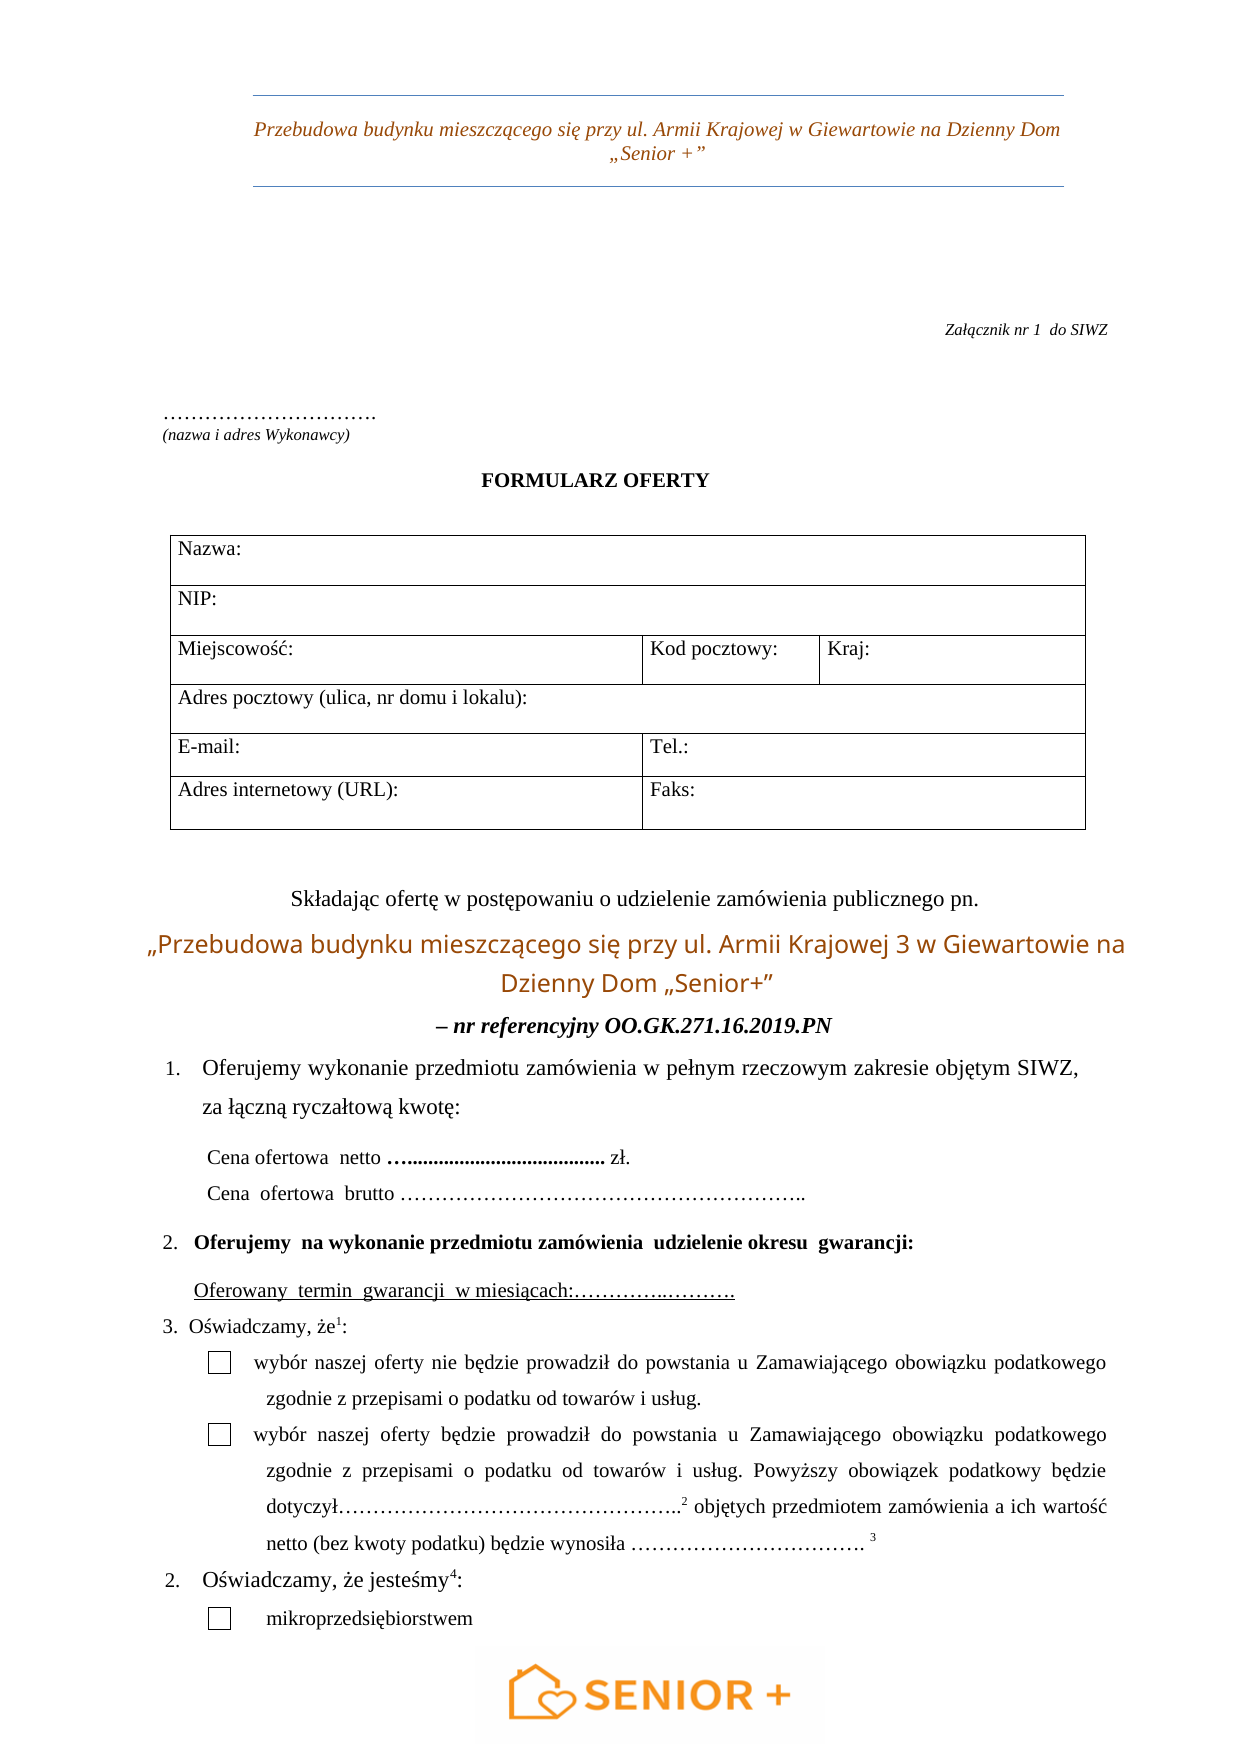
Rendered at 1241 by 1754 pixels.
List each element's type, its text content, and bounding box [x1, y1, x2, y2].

picture [475, 1646, 826, 1744]
table_cell Kod pocztowy: [643, 636, 819, 684]
text Cena ofertowa netto …...................................... zł. [162, 1145, 1107, 1169]
text Składając ofertę w postępowaniu o udzielenie zamówienia publicznego pn. [162, 878, 1107, 914]
table_cell Faks: [643, 777, 1085, 828]
text „Przebudowa budynku mieszczącego się przy ul. Armii Krajowej 3 w Giewartowie na Dzienny Dom „Senior+” [100, 927, 1173, 1000]
table_cell NIP: [171, 586, 1085, 635]
text Oferowany termin gwarancji w miesiącach:…………..………. [162, 1278, 1107, 1302]
text wybór naszej oferty nie będzie prowadził do powstania u Zamawiającego obowiązku podatkowego zgodnie z przepisami o podatku od towarów i usług. [207, 1350, 1107, 1410]
text mikroprzedsiębiorstwem [207, 1606, 1107, 1630]
table_cell Miejscowość: [171, 636, 642, 684]
text …………………………. [162, 400, 1107, 424]
text Cena ofertowa brutto ………………………………………………….. [162, 1181, 1107, 1205]
text 3. Oświadczamy, że1: [162, 1314, 1107, 1338]
text Załącznik nr 1 do SIWZ [738, 315, 1107, 340]
list Oferujemy wykonanie przedmiotu zamówienia w pełnym rzeczowym zakresie objętym SIWZ, za łączną ryczałtową kwotę: [165, 1053, 1080, 1119]
table_header Nazwa: [171, 536, 1085, 584]
list Oświadczamy, że jesteśmy4: [164, 1566, 1107, 1593]
text – nr referencyjny OO.GK.271.16.2019.PN [162, 1005, 1107, 1041]
subtitle (nazwa i adres Wykonawcy) [162, 424, 1107, 443]
table_cell Adres internetowy (URL): [171, 777, 642, 828]
table_cell E-mail: [171, 734, 642, 776]
table_cell Adres pocztowy (ulica, nr domu i lokalu): [171, 685, 1085, 733]
text wybór naszej oferty będzie prowadził do powstania u Zamawiającego obowiązku podatkowego zgodnie z przepisami o podatku od towarów i usług. Powyższy obowiązek podatkowy będzie dotyczył…………………………………………..2 objętych przedmiotem zamówienia a ich wartość netto (bez kwoty podatku) będzie wynosiła ……………………………. 3 [207, 1422, 1107, 1554]
table_cell Kraj: [820, 636, 1085, 684]
table_cell Tel.: [643, 734, 1085, 776]
subtitle FORMULARZ OFERTY [481, 468, 1107, 492]
text 2. Oferujemy na wykonanie przedmiotu zamówienia udzielenie okresu gwarancji: [162, 1229, 1107, 1254]
